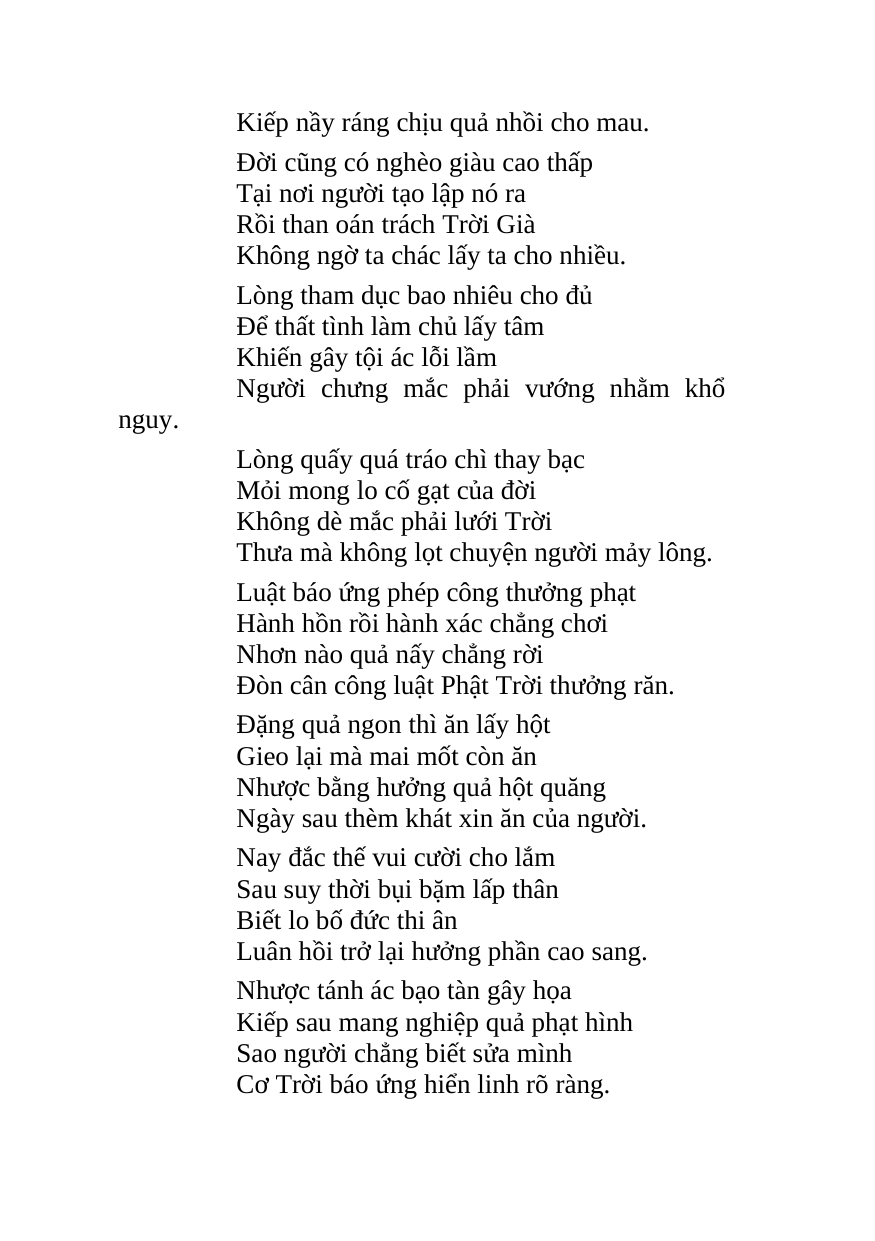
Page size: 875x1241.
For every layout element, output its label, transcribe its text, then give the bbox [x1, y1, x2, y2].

text Người chưng mắc phải vướng nhằm khổ nguy. [118, 372, 726, 434]
text Đòn cân công luật Phật Trời thưởng răn. [118, 669, 726, 700]
text Đời cũng có nghèo giàu cao thấp [118, 146, 726, 177]
text Thưa mà không lọt chuyện người mảy lông. [118, 536, 726, 567]
text Rồi than oán trách Trời Già [118, 208, 726, 239]
text Luật báo ứng phép công thưởng phạt [118, 576, 726, 607]
text Biết lo bố đức thi ân [118, 904, 726, 935]
text Mỏi mong lo cố gạt của đời [118, 474, 726, 505]
text Để thất tình làm chủ lấy tâm [118, 310, 726, 341]
text Tại nơi người tạo lập nó ra [118, 177, 726, 208]
text Kiếp nầy ráng chịu quả nhồi cho mau. [118, 106, 726, 137]
text Nay đắc thế vui cười cho lắm [118, 842, 726, 873]
text Lòng quấy quá tráo chì thay bạc [118, 443, 726, 474]
text Sau suy thời bụi bặm lấp thân [118, 873, 726, 904]
text Nhược bằng hưởng quả hột quăng [118, 771, 726, 802]
text Sao người chẳng biết sửa mình [118, 1037, 726, 1068]
text Cơ Trời báo ứng hiển linh rõ ràng. [118, 1068, 726, 1099]
text Không ngờ ta chác lấy ta cho nhiều. [118, 239, 726, 270]
text Nhược tánh ác bạo tàn gây họa [118, 974, 726, 1006]
text Nhơn nào quả nấy chẳng rời [118, 638, 726, 669]
text Kiếp sau mang nghiệp quả phạt hình [118, 1006, 726, 1037]
text Ngày sau thèm khát xin ăn của người. [118, 802, 726, 833]
text Khiến gây tội ác lỗi lầm [118, 341, 726, 372]
text Hành hồn rồi hành xác chẳng chơi [118, 607, 726, 638]
text Không dè mắc phải lưới Trời [118, 505, 726, 536]
text Lòng tham dục bao nhiêu cho đủ [118, 279, 726, 310]
text Đặng quả ngon thì ăn lấy hột [118, 709, 726, 740]
text Luân hồi trở lại hưởng phần cao sang. [118, 935, 726, 966]
text Gieo lại mà mai mốt còn ăn [118, 740, 726, 771]
